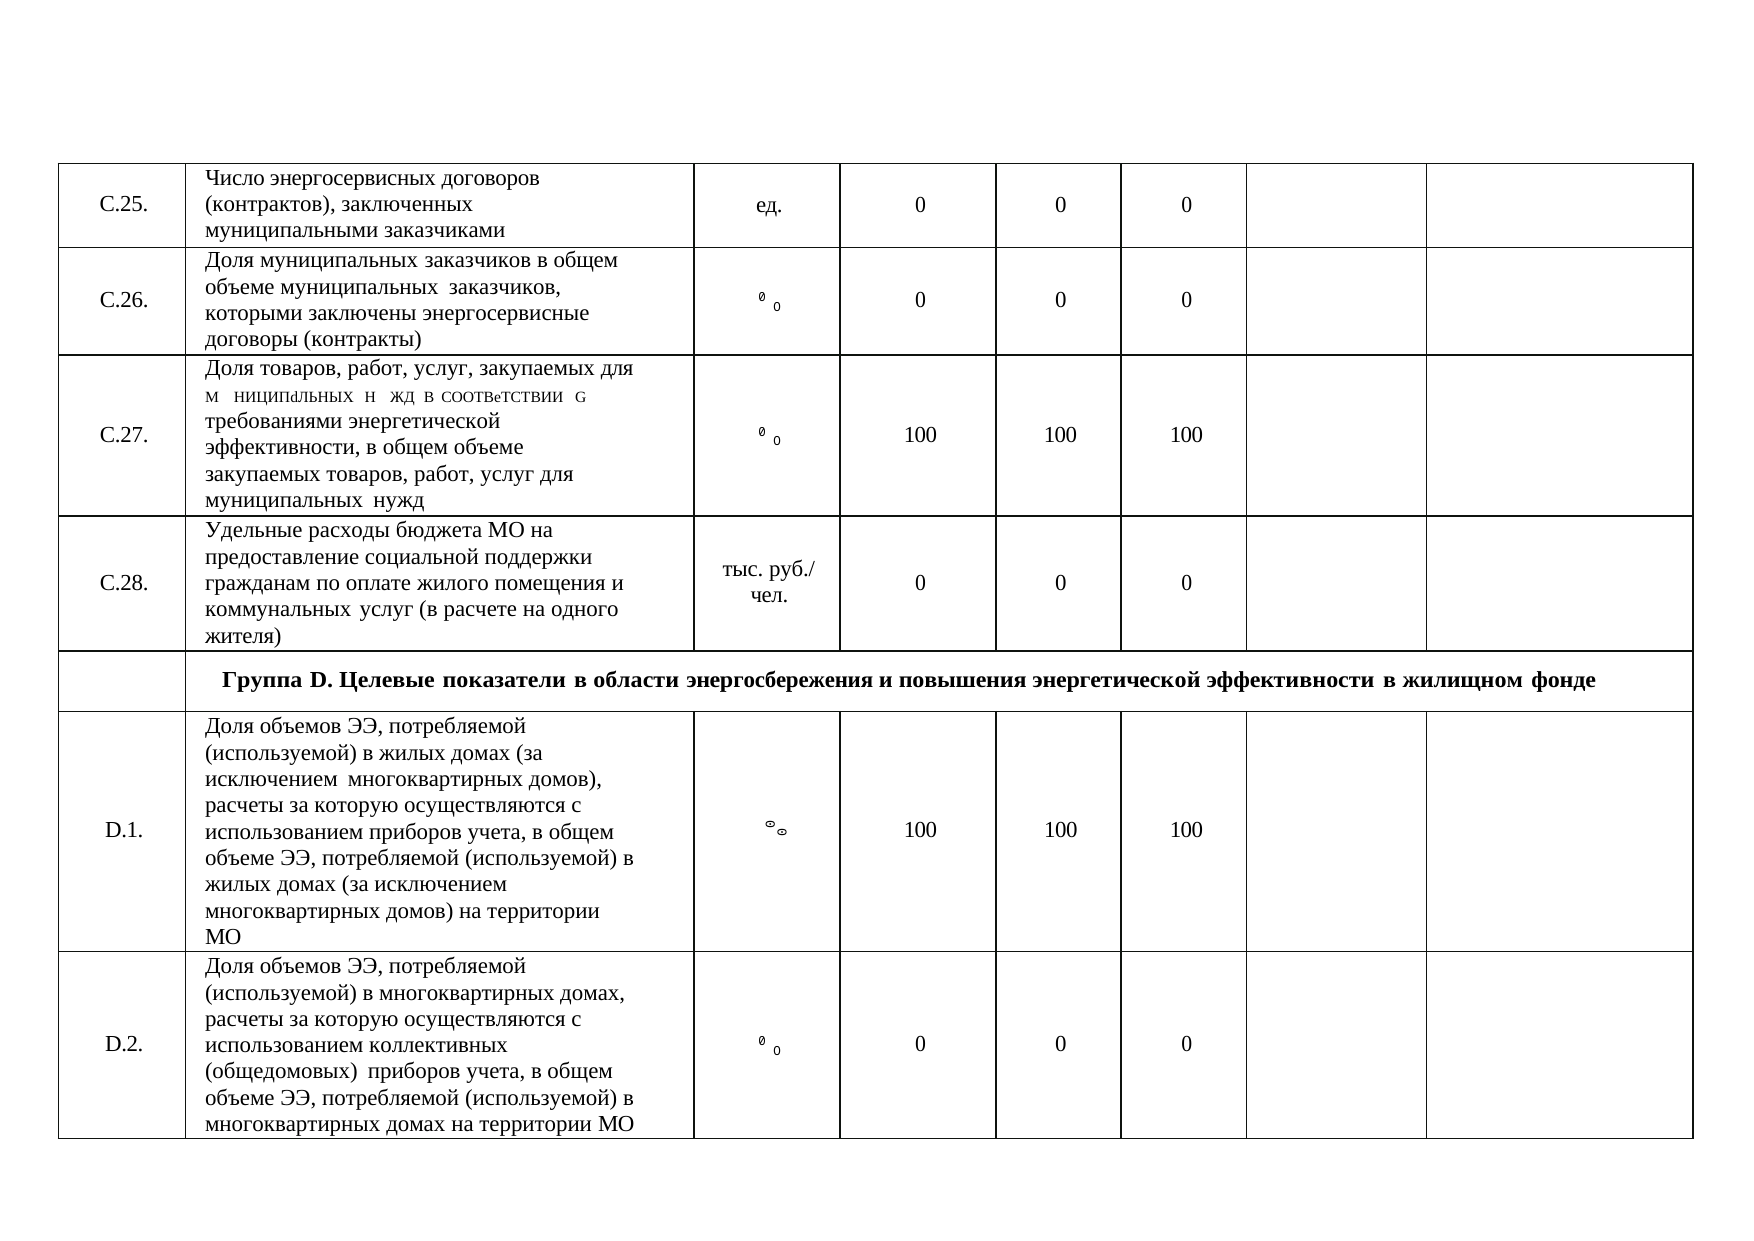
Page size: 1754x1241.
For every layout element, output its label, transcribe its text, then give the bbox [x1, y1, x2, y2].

table_cell Удельные расходы бюджета МО на предоставление социальной поддержки гражданам по оплате жилого помещения и коммунальных услуг (в расчете на одного жителя) [186, 517, 693, 650]
table_cell [1247, 517, 1426, 650]
table_cell [1427, 517, 1692, 650]
table_cell Доля объемов ЭЭ, потребляемой (используемой) в жилых домах (за исключением многоквартирных домов), расчеты за которую осуществляются с использованием приборов учета, в общем объеме ЭЭ, потребляемой (используемой) в жилых домах (за исключением многоквартирных домов) на территории МО [186, 712, 693, 951]
table_cell 0 [1122, 952, 1246, 1137]
table_cell [1427, 248, 1692, 354]
table_cell D.1. [59, 712, 185, 951]
table_cell Доля товаров, работ, услуг, закупаемых для М НИЦИПdЛЬНЫХ Н ЖД В COOTBeTCTBИИ G требованиями энергетической эффективности, в общем объеме закупаемых товаров, работ, услуг для муниципальных нужд [186, 356, 693, 515]
table_cell 100 [841, 712, 995, 951]
table_cell 100 [841, 356, 995, 515]
table_cell 100 [997, 712, 1120, 951]
table_cell Группа D. Целевые показатели в области энергосбережения и повышения энергетической эффективности в жилищном фонде [186, 652, 1692, 711]
table_cell 100 [1122, 712, 1246, 951]
table_cell C.26. [59, 248, 185, 354]
table_cell C.27. [59, 356, 185, 515]
table_header 0 [997, 164, 1120, 247]
table_header Число энергосервисных договоров (контрактов), заключенных муниципальными заказчиками [186, 164, 693, 247]
table_header [1427, 164, 1692, 247]
table_cell [1427, 712, 1692, 951]
table_cell 0 О [695, 356, 839, 515]
table_cell Доля объемов ЭЭ, потребляемой (используемой) в многоквартирных домах, расчеты за которую осуществляются с использованием коллективных (общедомовых) приборов учета, в общем объеме ЭЭ, потребляемой (используемой) в многоквартирных домах на территории МО [186, 952, 693, 1137]
table_cell 0 [997, 952, 1120, 1137]
table_cell Доля муниципальных заказчиков в общем объеме муниципальных заказчиков, которыми заключены энергосервисные договоры (контракты) [186, 248, 693, 354]
table_cell 0 О [695, 248, 839, 354]
table_cell [59, 652, 185, 711]
table_cell D.2. [59, 952, 185, 1137]
table_header 0 [841, 164, 995, 247]
table_cell тыс. руб./ чел. [695, 517, 839, 650]
table_cell [1427, 356, 1692, 515]
table_header ед. [695, 164, 839, 247]
table_cell 0 [997, 517, 1120, 650]
table_cell 0 [841, 517, 995, 650]
table_cell 100 [1122, 356, 1246, 515]
table_cell 100 [997, 356, 1120, 515]
table_header C.25. [59, 164, 185, 247]
table_cell [1247, 248, 1426, 354]
table_cell 0 О [695, 952, 839, 1137]
table_cell 0 [841, 248, 995, 354]
table_header [1247, 164, 1426, 247]
table_cell 0 [841, 952, 995, 1137]
table_cell 0 [1122, 517, 1246, 650]
table_cell 0 0 [695, 712, 839, 951]
table_cell 0 [997, 248, 1120, 354]
table_cell C.28. [59, 517, 185, 650]
table_cell 0 [1122, 248, 1246, 354]
table_cell [1247, 952, 1426, 1137]
table_cell [1427, 952, 1692, 1137]
table_cell [1247, 356, 1426, 515]
table_header 0 [1122, 164, 1246, 247]
table_cell [1247, 712, 1426, 951]
